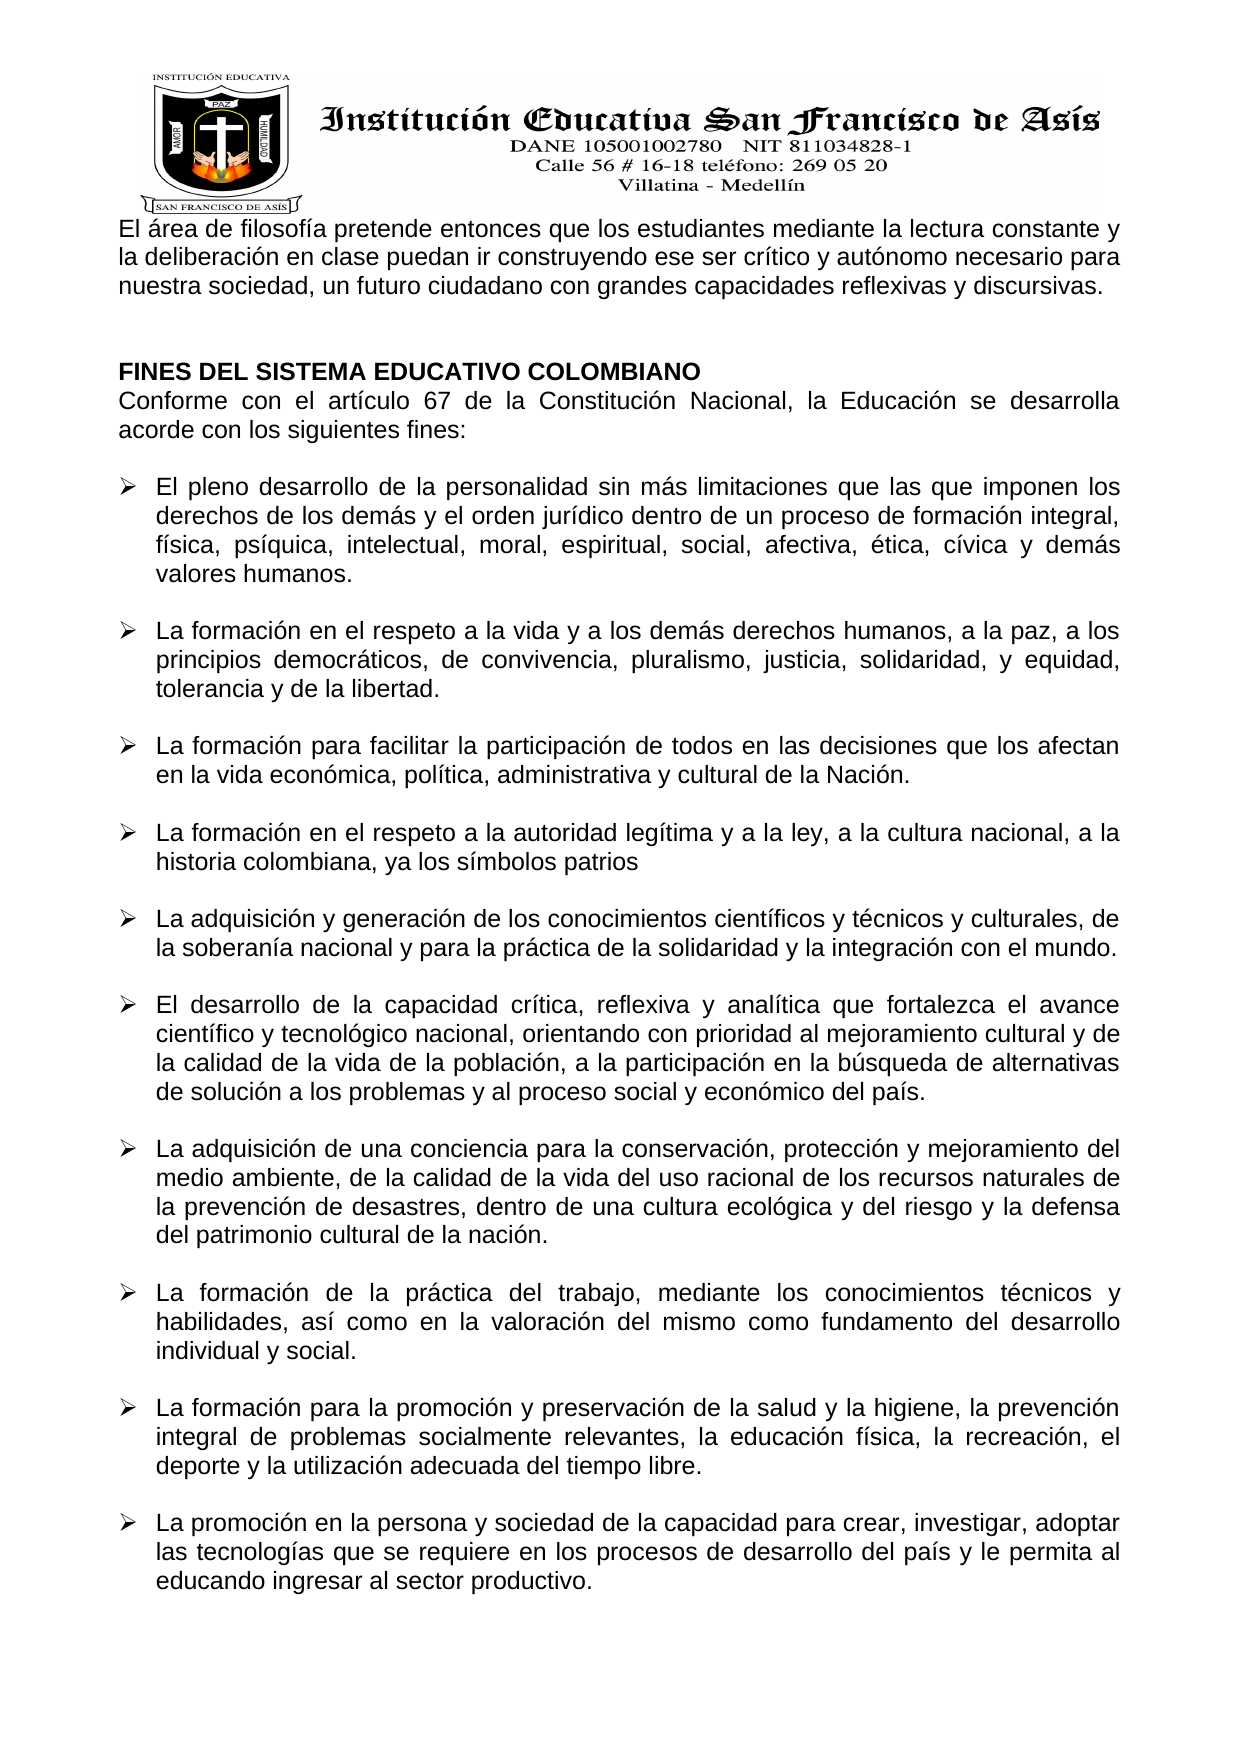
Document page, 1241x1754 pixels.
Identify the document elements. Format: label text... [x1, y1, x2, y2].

text FINES DEL SISTEMA EDUCATIVO COLOMBIANO [118, 357, 1122, 386]
list La formación de la práctica del trabajo, mediante los conocimientos técnicos y habilidades, así como en la valoración del mismo como fundamento del desarrollo individual y social. [118, 1278, 1122, 1364]
picture [140, 73, 1100, 214]
list El pleno desarrollo de la personalidad sin más limitaciones que las que imponen los derechos de los demás y el orden jurídico dentro de un proceso de formación integral, física, psíquica, intelectual, moral, espiritual, social, afectiva, ética, cívica y demás valores humanos. [118, 472, 1122, 587]
list La formación en el respeto a la vida y a los demás derechos humanos, a la paz, a los principios democráticos, de convivencia, pluralismo, justicia, solidaridad, y equidad, tolerancia y de la libertad. [118, 616, 1122, 702]
list La adquisición de una conciencia para la conservación, protección y mejoramiento del medio ambiente, de la calidad de la vida del uso racional de los recursos naturales de la prevención de desastres, dentro de una cultura ecológica y del riesgo y la defensa del patrimonio cultural de la nación. [118, 1134, 1122, 1249]
list La formación en el respeto a la autoridad legítima y a la ley, a la cultura nacional, a la historia colombiana, ya los símbolos patrios [118, 818, 1122, 875]
list La formación para la promoción y preservación de la salud y la higiene, la prevención integral de problemas socialmente relevantes, la educación física, la recreación, el deporte y la utilización adecuada del tiempo libre. [118, 1393, 1122, 1479]
list La adquisición y generación de los conocimientos científicos y técnicos y culturales, de la soberanía nacional y para la práctica de la solidaridad y la integración con el mundo. [118, 904, 1122, 962]
list La promoción en la persona y sociedad de la capacidad para crear, investigar, adoptar las tecnologías que se requiere en los procesos de desarrollo del país y le permita al educando ingresar al sector productivo. [118, 1508, 1122, 1594]
text El área de filosofía pretende entonces que los estudiantes mediante la lectura constante y la deliberación en clase puedan ir construyendo ese ser crítico y autónomo necesario para nuestra sociedad, un futuro ciudadano con grandes capacidades reflexivas y discursivas. [118, 213, 1122, 300]
list El desarrollo de la capacidad crítica, reflexiva y analítica que fortalezca el avance científico y tecnológico nacional, orientando con prioridad al mejoramiento cultural y de la calidad de la vida de la población, a la participación en la búsqueda de alternativas de solución a los problemas y al proceso social y económico del país. [118, 990, 1122, 1105]
list La formación para facilitar la participación de todos en las decisiones que los afectan en la vida económica, política, administrativa y cultural de la Nación. [118, 731, 1122, 789]
text Conforme con el artículo 67 de la Constitución Nacional, la Educación se desarrolla acorde con los siguientes fines: [118, 386, 1122, 443]
